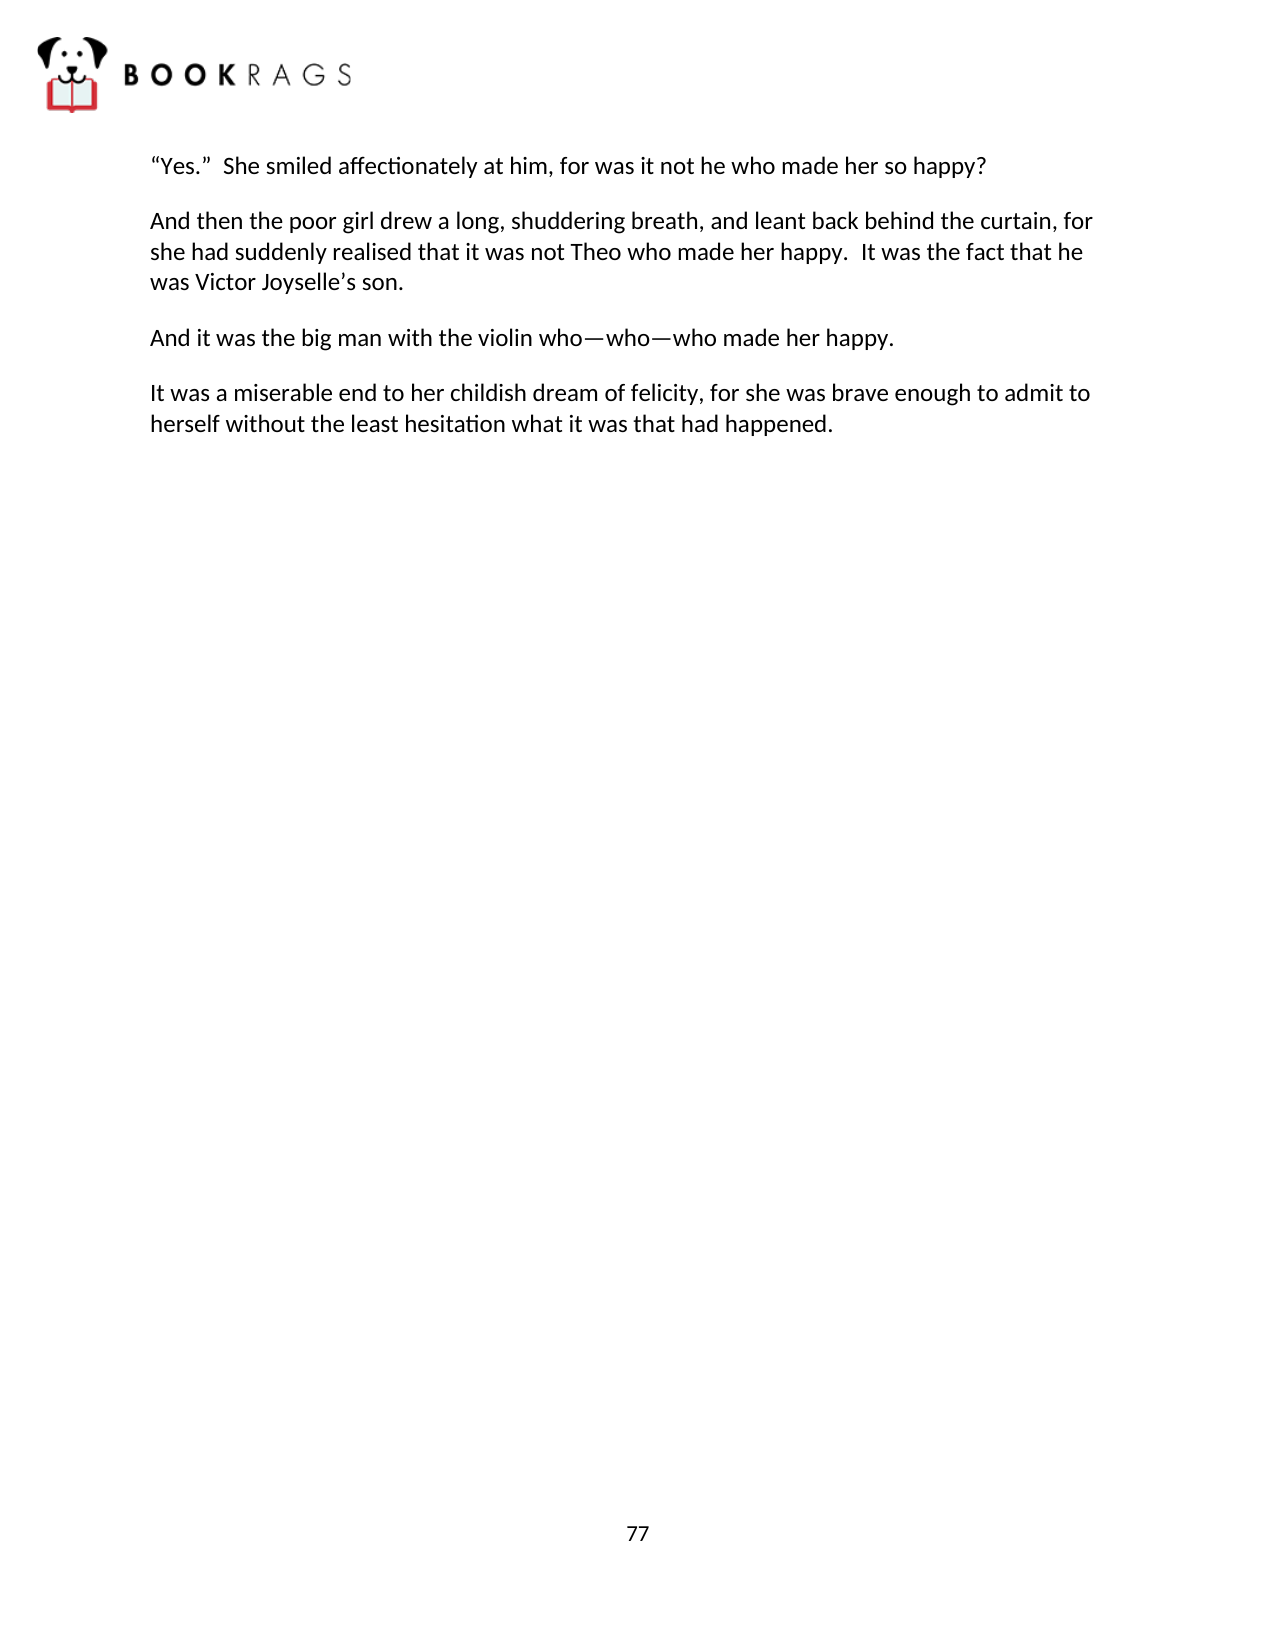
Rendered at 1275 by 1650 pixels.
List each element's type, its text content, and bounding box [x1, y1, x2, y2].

text “Yes.” She smiled affectionately at him, for was it not he who made her so happy? [150, 150, 1125, 181]
text And it was the big man with the violin who—­who—­who made her happy. [150, 322, 1125, 353]
picture [37, 37, 351, 113]
text It was a miserable end to her childish dream of felicity, for she was brave enough to admit to herself without the least hesitation what it was that had happened. [150, 378, 1125, 439]
text And then the poor girl drew a long, shuddering breath, and leant back behind the curtain, for she had suddenly realised that it was not Theo who made her happy. It was the fact that he was Victor Joyselle’s son. [150, 206, 1125, 297]
